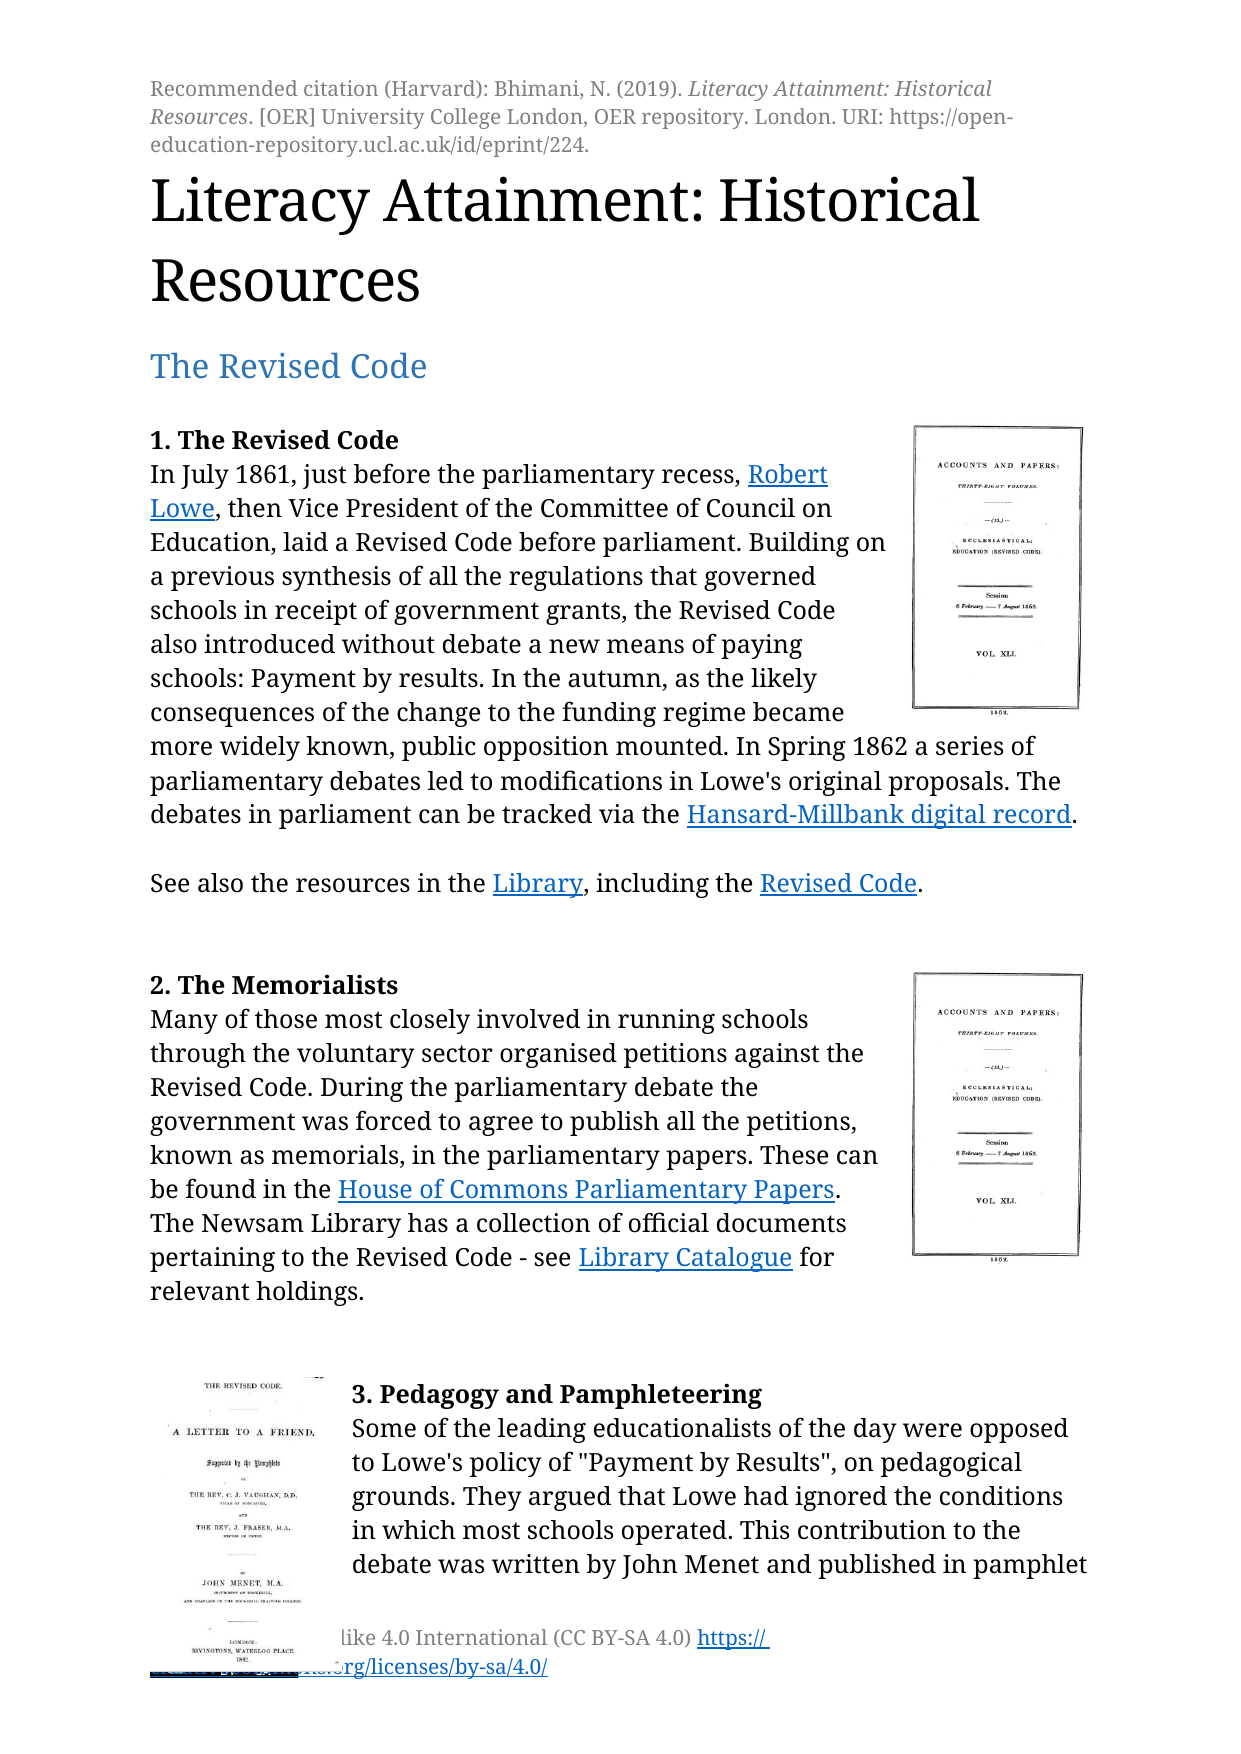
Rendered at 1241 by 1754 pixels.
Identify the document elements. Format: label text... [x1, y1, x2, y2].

subtitle The Revised Code [150, 343, 1090, 388]
text In July 1861, just before the parliamentary recess, Robert Lowe, then Vice President of the Committee of Council on Education, laid a Revised Code before parliament. Building on a previous synthesis of all the regulations that governed schools in receipt of government grants, the Revised Code also introduced without debate a new means of paying schools: Payment by results. In the autumn, as the likely consequences of the change to the funding regime became more widely known, public opposition mounted. In Spring 1862 a series of parliamentary debates led to modifications in Lowe's original proposals. The debates in parliament can be tracked via the Hansard-Millbank digital record. [150, 457, 1090, 831]
title Literacy Attainment: Historical Resources [150, 159, 1090, 318]
text 2. The Memorialists [150, 967, 1090, 1002]
text The Newsam Library has a collection of official documents pertaining to the Revised Code - see Library Catalogue for relevant holdings. [150, 1206, 1090, 1308]
text See also the resources in the Library, including the Revised Code. [150, 865, 1090, 899]
picture [898, 969, 1091, 1264]
picture [150, 1377, 343, 1676]
text 3. Pedagogy and Pamphleteering [150, 1376, 1090, 1410]
text 1. The Revised Code [150, 422, 898, 457]
text Many of those most closely involved in running schools through the voluntary sector organised petitions against the Revised Code. During the parliamentary debate the government was forced to agree to publish all the petitions, known as memorials, in the parliamentary papers. These can be found in the House of Commons Parliamentary Papers. [150, 1002, 898, 1206]
picture [898, 422, 1091, 717]
